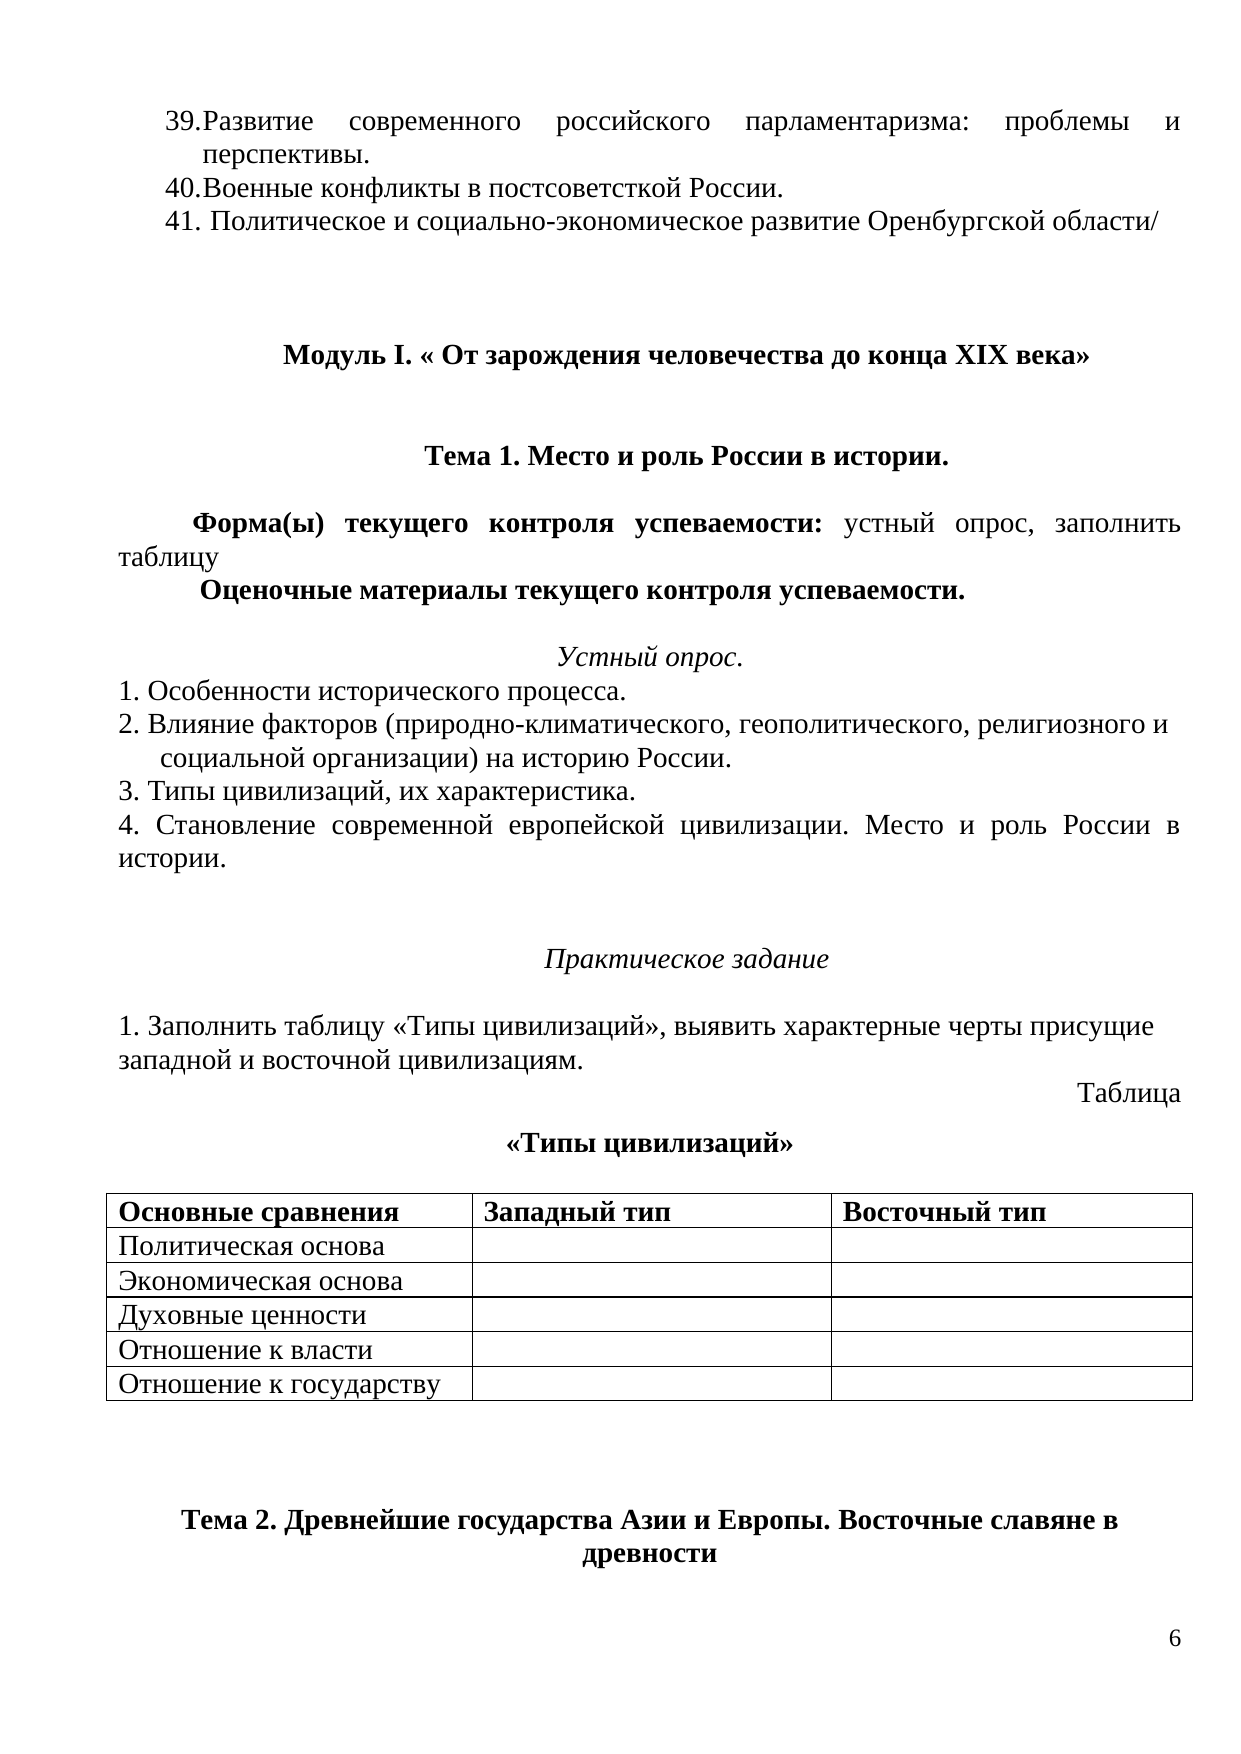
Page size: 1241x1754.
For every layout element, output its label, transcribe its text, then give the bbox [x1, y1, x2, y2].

table_cell Отношение к государству [107, 1367, 472, 1400]
text Оценочные материалы текущего контроля успеваемости. [118, 572, 1181, 606]
table_cell [473, 1367, 831, 1400]
table_cell [473, 1228, 831, 1262]
table_cell [832, 1367, 1192, 1400]
table_cell Политическая основа [107, 1228, 472, 1262]
text Тема 1. Место и роль России в истории. [118, 438, 1181, 472]
table_cell [832, 1332, 1192, 1366]
table_cell [473, 1298, 831, 1331]
text 2. Влияние факторов (природно-климатического, геополитического, религиозного и [118, 706, 1181, 740]
table_cell Духовные ценности [107, 1298, 472, 1331]
table_cell [832, 1263, 1192, 1296]
table_cell [473, 1263, 831, 1296]
text 3. Типы цивилизаций, их характеристика. [118, 773, 1181, 807]
list Таблица [267, 1075, 1181, 1109]
table_cell [832, 1228, 1192, 1262]
table_cell Отношение к власти [107, 1332, 472, 1366]
table_cell Экономическая основа [107, 1263, 472, 1296]
list Развитие современного российского парламентаризма: проблемы и перспективы. [165, 103, 1181, 170]
text Устный опрос. [118, 639, 1181, 673]
text 1. Заполнить таблицу «Типы цивилизаций», выявить характерные черты присущие западной и восточной цивилизациям. [118, 1008, 1181, 1075]
table_header Западный тип [473, 1194, 831, 1227]
text социальной организации) на историю России. [131, 740, 1181, 773]
text 1. Особенности исторического процесса. [118, 673, 1181, 706]
text Модуль I. « От зарождения человечества до конца XIX века» [118, 337, 1181, 371]
text Практическое задание [118, 941, 1181, 975]
list Политическое и социально-экономическое развитие Оренбургской области/ [165, 203, 1181, 237]
table_header Восточный тип [832, 1194, 1192, 1227]
text Форма(ы) текущего контроля успеваемости: устный опроc, заполнить таблицу [118, 505, 1181, 572]
text 4. Становление современной европейской цивилизации. Место и роль России в истории. [118, 807, 1181, 874]
table_header Основные сравнения [107, 1194, 472, 1227]
table_cell [473, 1332, 831, 1366]
table_cell [832, 1298, 1192, 1331]
text Тема 2. Древнейшие государства Азии и Европы. Восточные славяне в древности [118, 1502, 1181, 1569]
list Военные конфликты в постсоветсткой России. [165, 170, 1181, 203]
text «Типы цивилизаций» [118, 1126, 1181, 1159]
